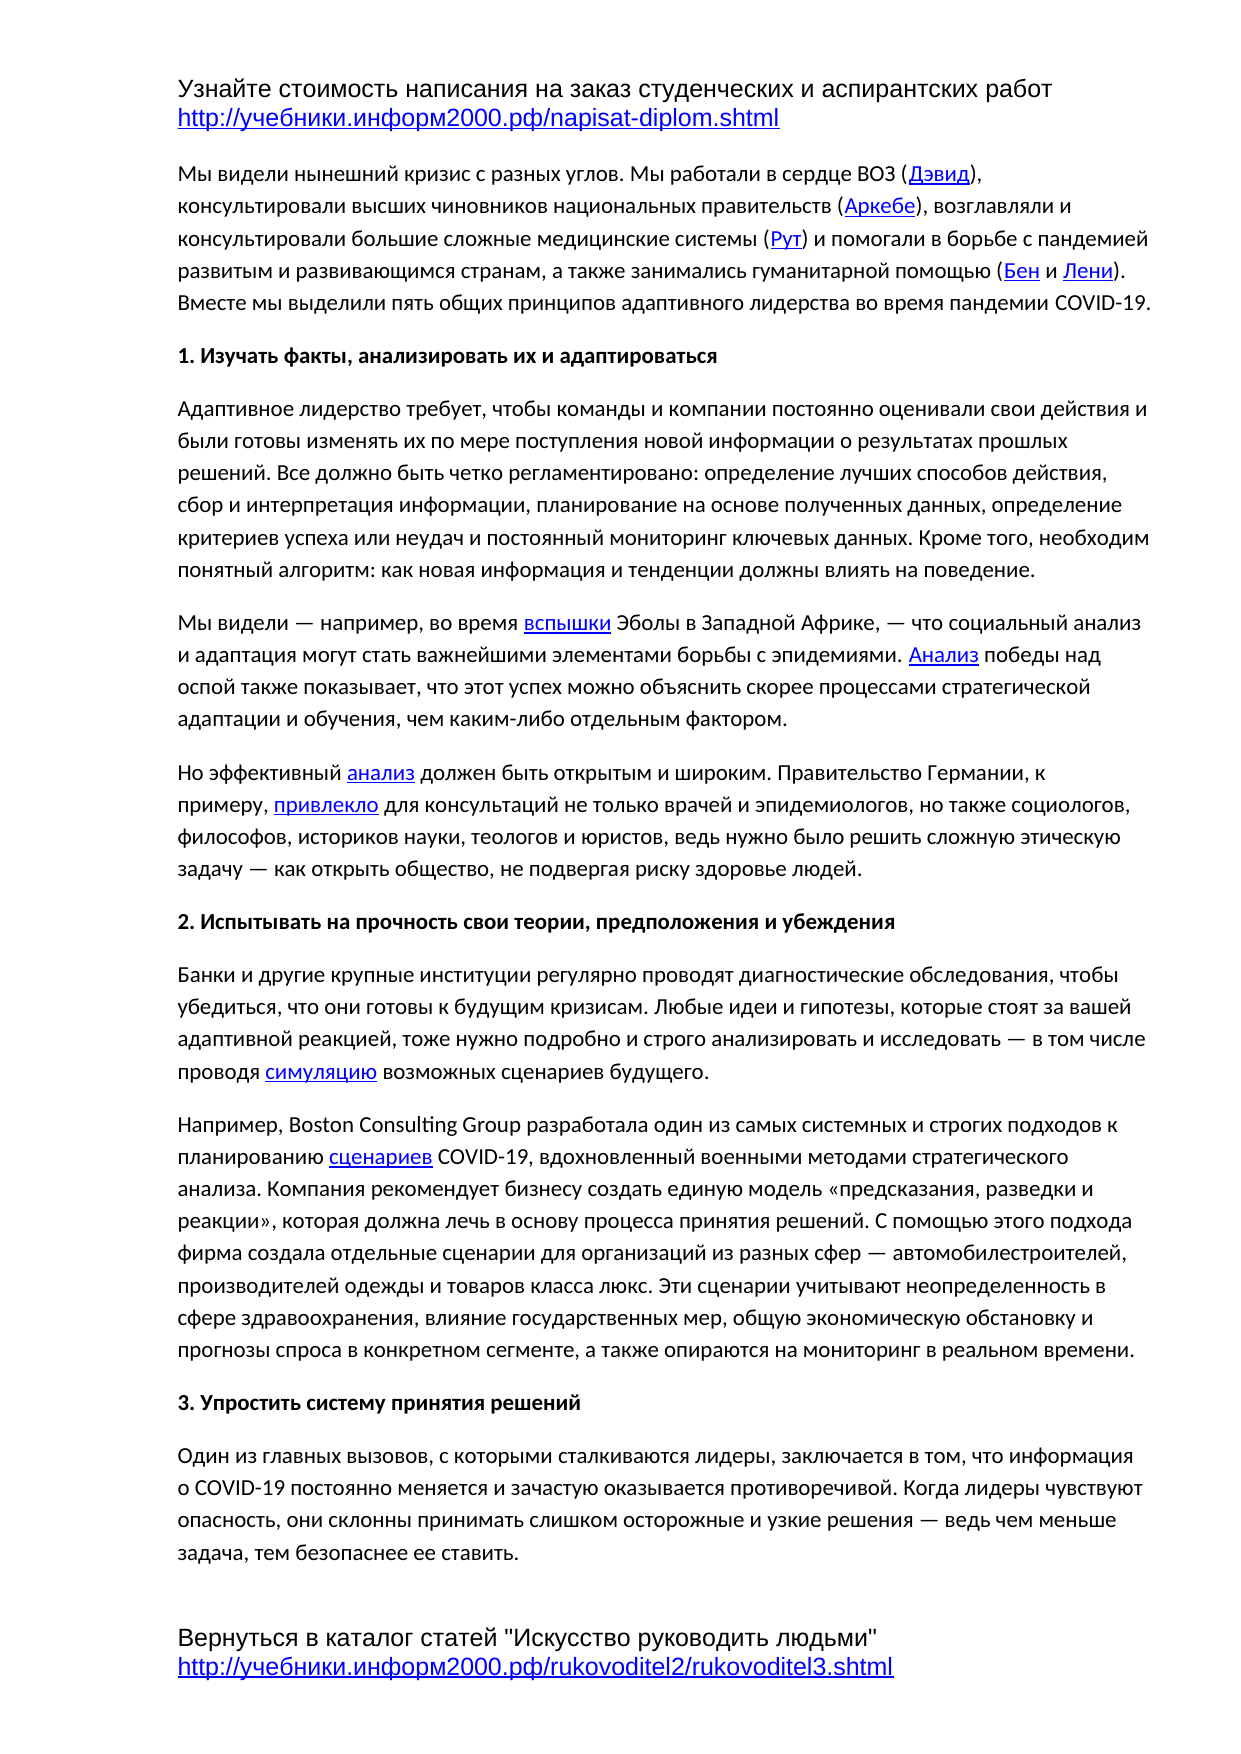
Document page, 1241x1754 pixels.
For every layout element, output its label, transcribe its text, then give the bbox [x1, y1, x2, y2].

text Например, Boston Consulting Group разработала один из самых системных и строгих подходов к планированию сценариев COVID-19, вдохновленный военными методами стратегического анализа. Компания рекомендует бизнесу создать единую модель «предсказания, разведки и реакции», которая должна лечь в основу процесса принятия решений. С помощью этого подхода фирма создала отдельные сценарии для организаций из разных сфер — автомобилестроителей, производителей одежды и товаров класса люкс. Эти сценарии учитывают неопределенность в сфере здравоохранения, влияние государственных мер, общую экономическую обстановку и прогнозы спроса в конкретном сегменте, а также опираются на мониторинг в реальном времени. [177, 1110, 1152, 1363]
text Один из главных вызовов, с которыми сталкиваются лидеры, заключается в том, что информация о COVID-19 постоянно меняется и зачастую оказывается противоречивой. Когда лидеры чувствуют опасность, они склонны принимать слишком осторожные и узкие решения — ведь чем меньше задача, тем безопаснее ее ставить. [177, 1441, 1152, 1566]
text Банки и другие крупные институции регулярно проводят диагностические обследования, чтобы убедиться, что они готовы к будущим кризисам. Любые идеи и гипотезы, которые стоят за вашей адаптивной реакцией, тоже нужно подробно и строго анализировать и исследовать — в том числе проводя симуляцию возможных сценариев будущего. [177, 960, 1152, 1085]
text Мы видели — например, во время вспышки Эболы в Западной Африке, — что социальный анализ и адаптация могут стать важнейшими элементами борьбы с эпидемиями. Анализ победы над оспой также показывает, что этот успех можно объяснить скорее процессами стратегической адаптации и обучения, чем каким-либо отдельным фактором. [177, 608, 1152, 733]
text 1. Изучать факты, анализировать их и адаптироваться [177, 341, 1152, 369]
text Но эффективный анализ должен быть открытым и широким. Правительство Германии, к примеру, привлекло для консультаций не только врачей и эпидемиологов, но также социологов, философов, историков науки, теологов и юристов, ведь нужно было решить сложную этическую задачу — как открыть общество, не подвергая риску здоровье людей. [177, 758, 1152, 882]
text Мы видели нынешний кризис с разных углов. Мы работали в сердце ВОЗ (Дэвид), консультировали высших чиновников национальных правительств (Аркебе), возглавляли и консультировали большие сложные медицинские системы (Рут) и помогали в борьбе с пандемией развитым и развивающимся странам, а также занимались гуманитарной помощью (Бен и Лени). Вместе мы выделили пять общих принципов адаптивного лидерства во время пандемии COVID-19. [177, 159, 1152, 316]
text 3. Упростить систему принятия решений [177, 1388, 1152, 1416]
text Адаптивное лидерство требует, чтобы команды и компании постоянно оценивали свои действия и были готовы изменять их по мере поступления новой информации о результатах прошлых решений. Все должно быть четко регламентировано: определение лучших способов действия, сбор и интерпретация информации, планирование на основе полученных данных, определение критериев успеха или неудач и постоянный мониторинг ключевых данных. Кроме того, необходим понятный алгоритм: как новая информация и тенденции должны влиять на поведение. [177, 394, 1152, 583]
text 2. Испытывать на прочность свои теории, предположения и убеждения [177, 907, 1152, 935]
